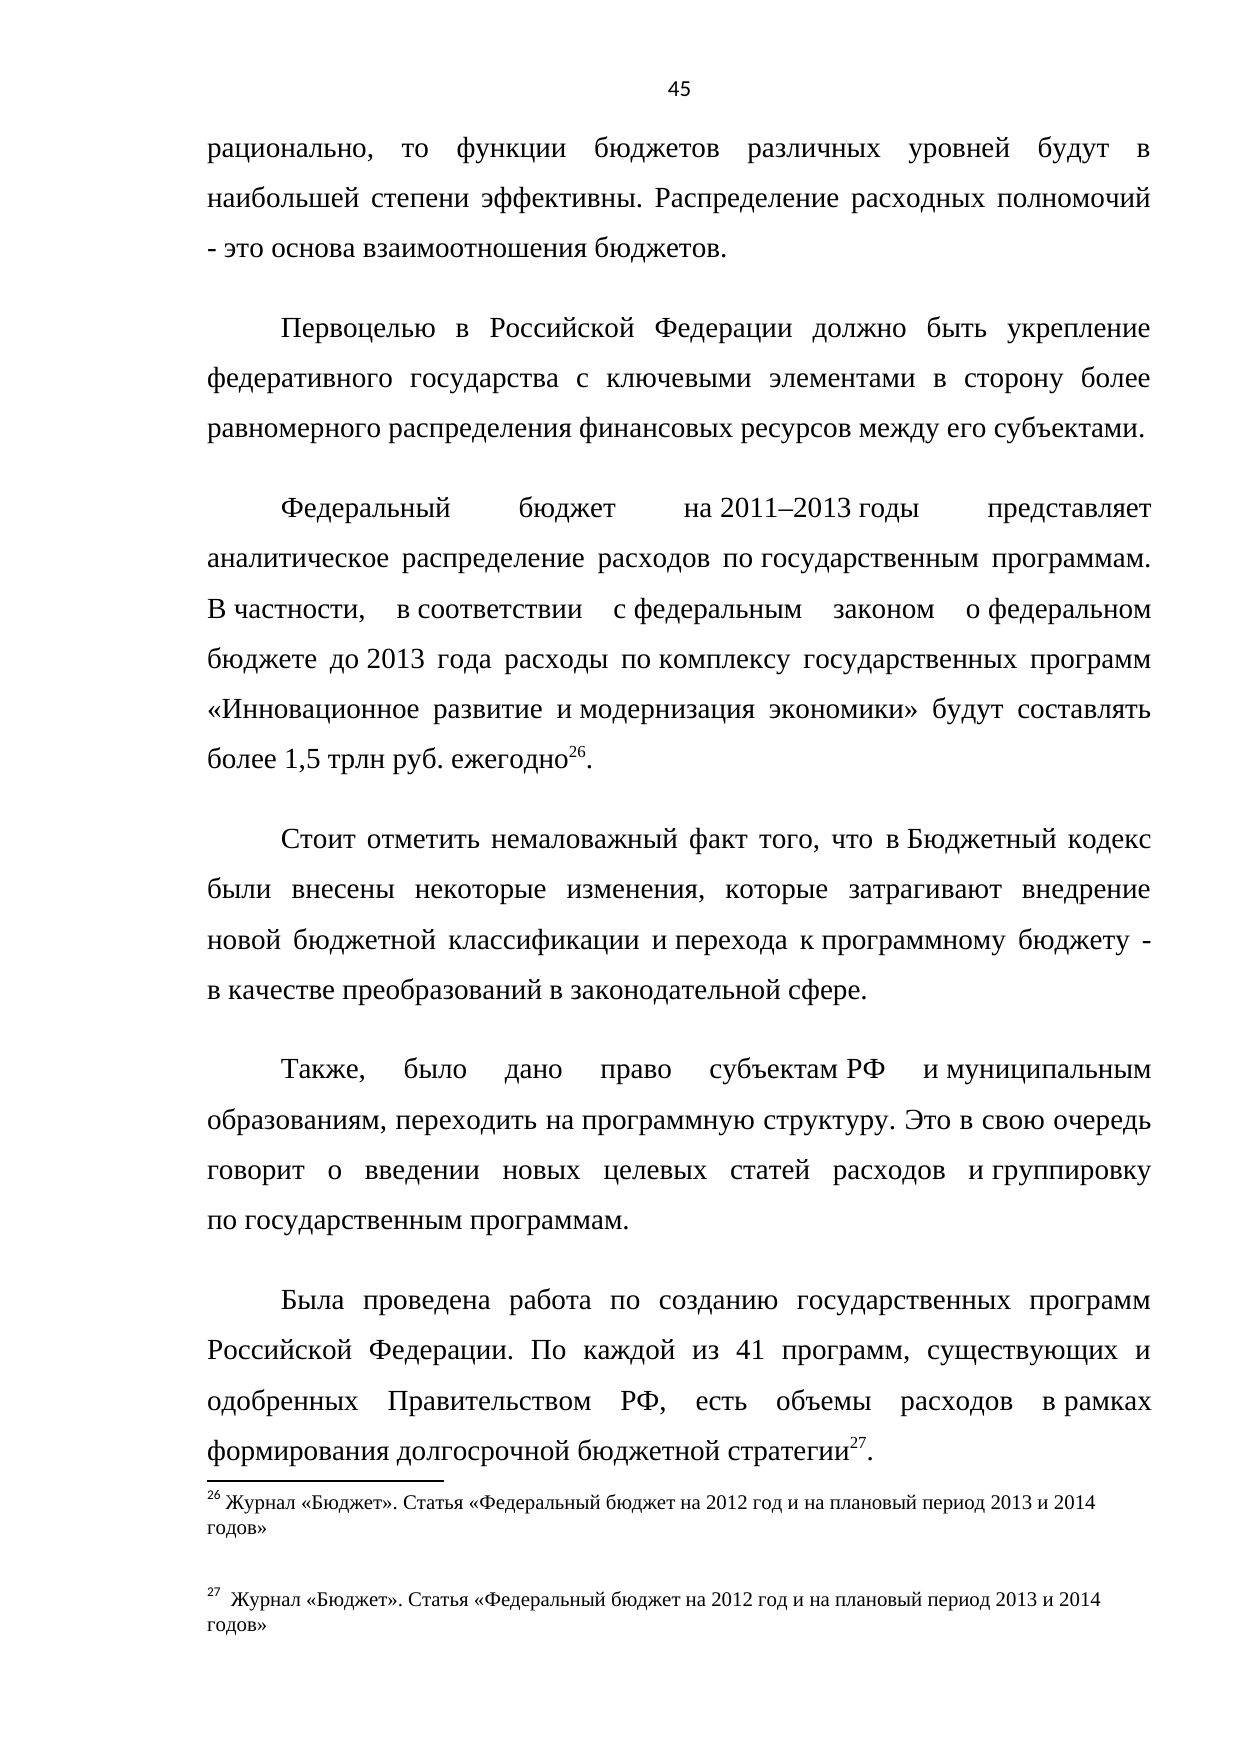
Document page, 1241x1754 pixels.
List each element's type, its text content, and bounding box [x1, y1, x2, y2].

text Федеральный бюджет на 2011–2013 годы представляет аналитическое распределение расходов по государственным программам. В частности, в соответствии с федеральным законом о федеральном бюджете до 2013 года расходы по комплексу государственных программ «Инновационное развитие и модернизация экономики» будут составлять более 1,5 трлн руб. ежегодно. [207, 490, 1152, 775]
text Также, было дано право субъектам РФ и муниципальным образованиям, переходить на программную структуру. Это в свою очередь говорит о введении новых целевых статей расходов и группировку по государственным программам. [207, 1052, 1152, 1236]
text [207, 130, 1152, 264]
text Была проведена работа по созданию государственных программ Российской Федерации. По каждой из 41 программ, существующих и одобренных Правительством РФ, есть объемы расходов в рамках формирования долгосрочной бюджетной стратегии. [207, 1282, 1152, 1466]
text Стоит отметить немаловажный факт того, что в Бюджетный кодекс были внесены некоторые изменения, которые затрагивают внедрение новой бюджетной классификации и перехода к программному бюджету - в качестве преобразований в законодательной сфере. [207, 821, 1152, 1006]
text Первоцелью в Российской Федерации должно быть укрепление федеративного государства с ключевыми элементами в сторону более равномерного распределения финансовых ресурсов между его субъектами. [207, 310, 1152, 444]
